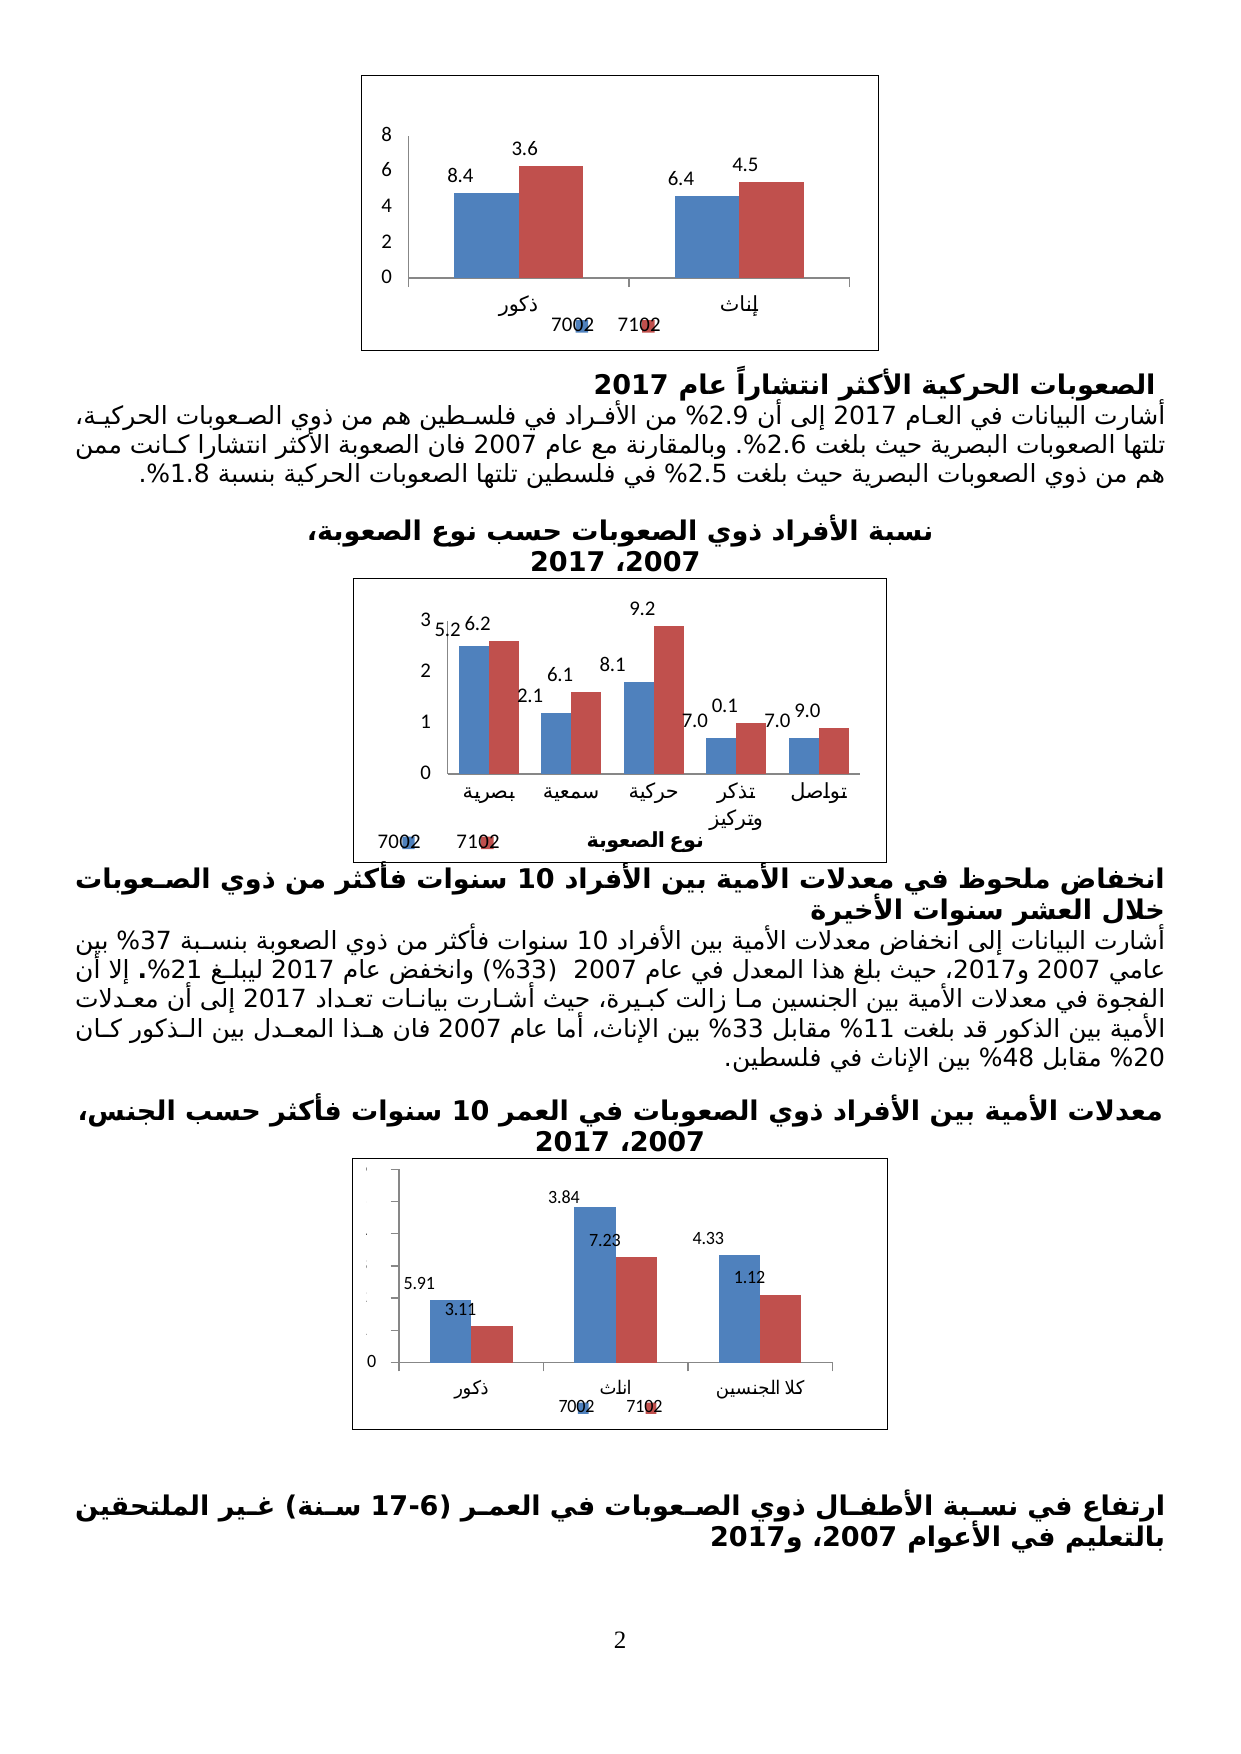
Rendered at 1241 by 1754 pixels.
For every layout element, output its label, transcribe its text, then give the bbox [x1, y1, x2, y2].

table_header [362, 76, 878, 349]
text معدلات الأمية بين الأفراد ذوي الصعوبات في العمر 10 سنوات فأكثر حسب الجنس، 2007، 2017 [75, 1095, 1165, 1158]
table_header [354, 579, 886, 862]
text الصعوبات الحركية الأكثر انتشاراً عام 2017 [75, 370, 1165, 401]
table_header [353, 1159, 887, 1429]
text أشارت البيانات إلى انخفاض معدلات الأمية بين الأفراد 10 سنوات فأكثر من ذوي الصعوبة بنسبة 37% بين عامي 2007 و2017، حيث بلغ هذا المعدل في عام 2007 (33%) وانخفض عام 2017 ليبلغ 21%. إلا أن الفجوة في معدلات الأمية بين الجنسين ما زالت كبيرة، حيث أشارت بيانات تعداد 2017 إلى أن معدلات الأمية بين الذكور قد بلغت 11% مقابل 33% بين الإناث، أما عام 2007 فان هذا المعدل بين الذكور كان 20% مقابل 48% بين الإناث في فلسطين. [75, 926, 1165, 1072]
text ارتفاع في نسبة الأطفال ذوي الصعوبات في العمر (6-17 سنة) غير الملتحقين بالتعليم في الأعوام 2007، و2017 [75, 1490, 1165, 1553]
text 2007، 2017 [75, 547, 1165, 578]
text انخفاض ملحوظ في معدلات الأمية بين الأفراد 10 سنوات فأكثر من ذوي الصعوبات خلال العشر سنوات الأخيرة [75, 863, 1165, 926]
text أشارت البيانات في العام 2017 إلى أن 2.9% من الأفراد في فلسطين هم من ذوي الصعوبات الحركية، تلتها الصعوبات البصرية حيث بلغت 2.6%. وبالمقارنة مع عام 2007 فان الصعوبة الأكثر انتشارا كانت ممن هم من ذوي الصعوبات البصرية حيث بلغت 2.5% في فلسطين تلتها الصعوبات الحركية بنسبة 1.8%. [75, 401, 1165, 489]
text نسبة الأفراد ذوي الصعوبات حسب نوع الصعوبة، [75, 515, 1165, 547]
